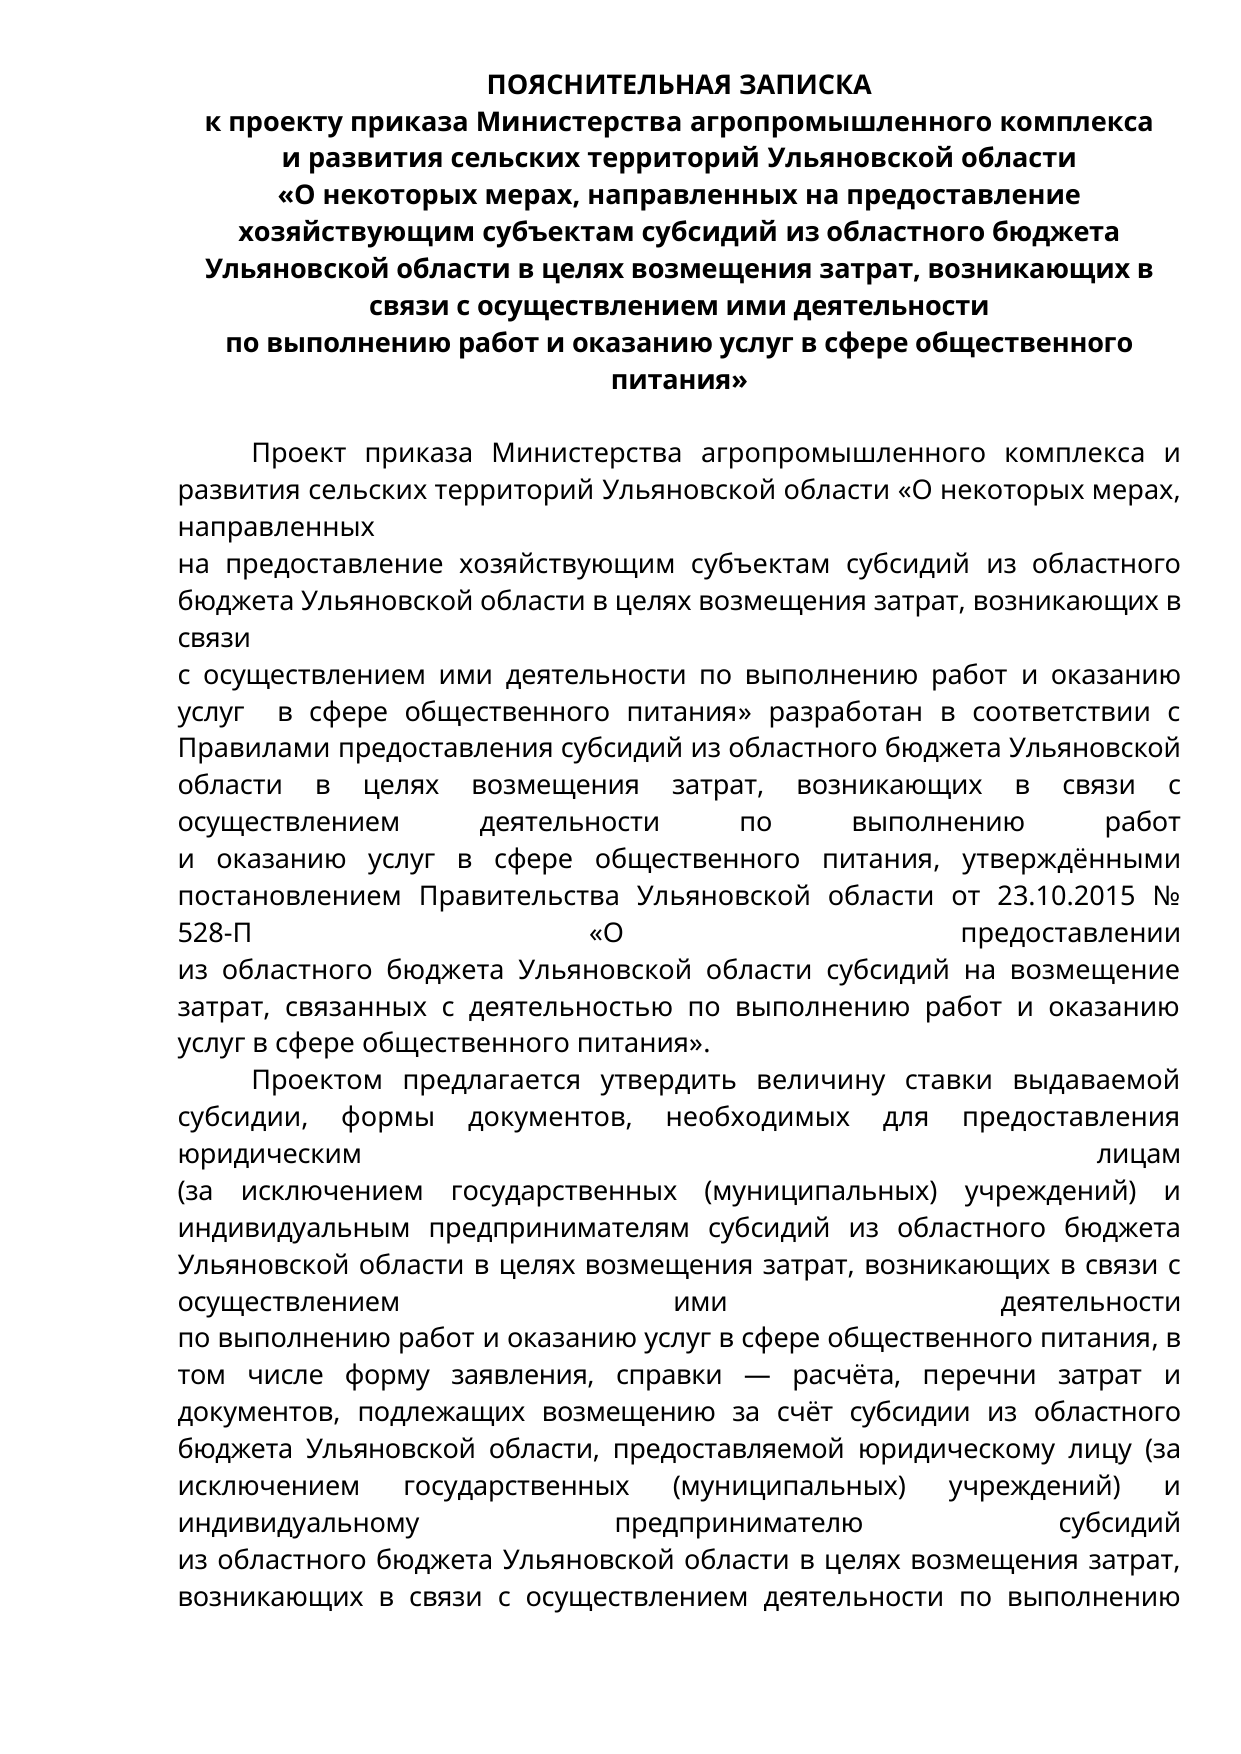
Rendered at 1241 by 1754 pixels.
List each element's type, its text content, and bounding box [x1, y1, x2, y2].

text ПОЯСНИТЕЛЬНАЯ ЗАПИСКА [177, 65, 1181, 102]
text Проект приказа Министерства агропромышленного комплекса и развития сельских территорий Ульяновской области «О некоторых мерах, направленных на предоставление хозяйствующим субъектам субсидий из областного бюджета Ульяновской области в целях возмещения затрат, возникающих в связи с осуществлением ими деятельности по выполнению работ и оказанию услуг в сфере общественного питания» разработан в соответствии с Правилами предоставления субсидий из областного бюджета Ульяновской области в целях возмещения затрат, возникающих в связи с осуществлением деятельности по выполнению работ и оказанию услуг в сфере общественного питания, утверждёнными постановлением Правительства Ульяновской области от 23.10.2015 № 528-П «О предоставлении из областного бюджета Ульяновской области субсидий на возмещение затрат, связанных с деятельностью по выполнению работ и оказанию услуг в сфере общественного питания». [177, 434, 1181, 1061]
title «О некоторых мерах, направленных на предоставление хозяйствующим субъектам субсидий из областного бюджета Ульяновской области в целях возмещения затрат, возникающих в связи с осуществлением ими деятельности [177, 176, 1181, 323]
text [177, 1061, 1181, 1614]
title по выполнению работ и оказанию услуг в сфере общественного питания» [177, 323, 1181, 397]
text к проекту приказа Министерства агропромышленного комплекса и развития сельских территорий Ульяновской области [177, 102, 1181, 176]
